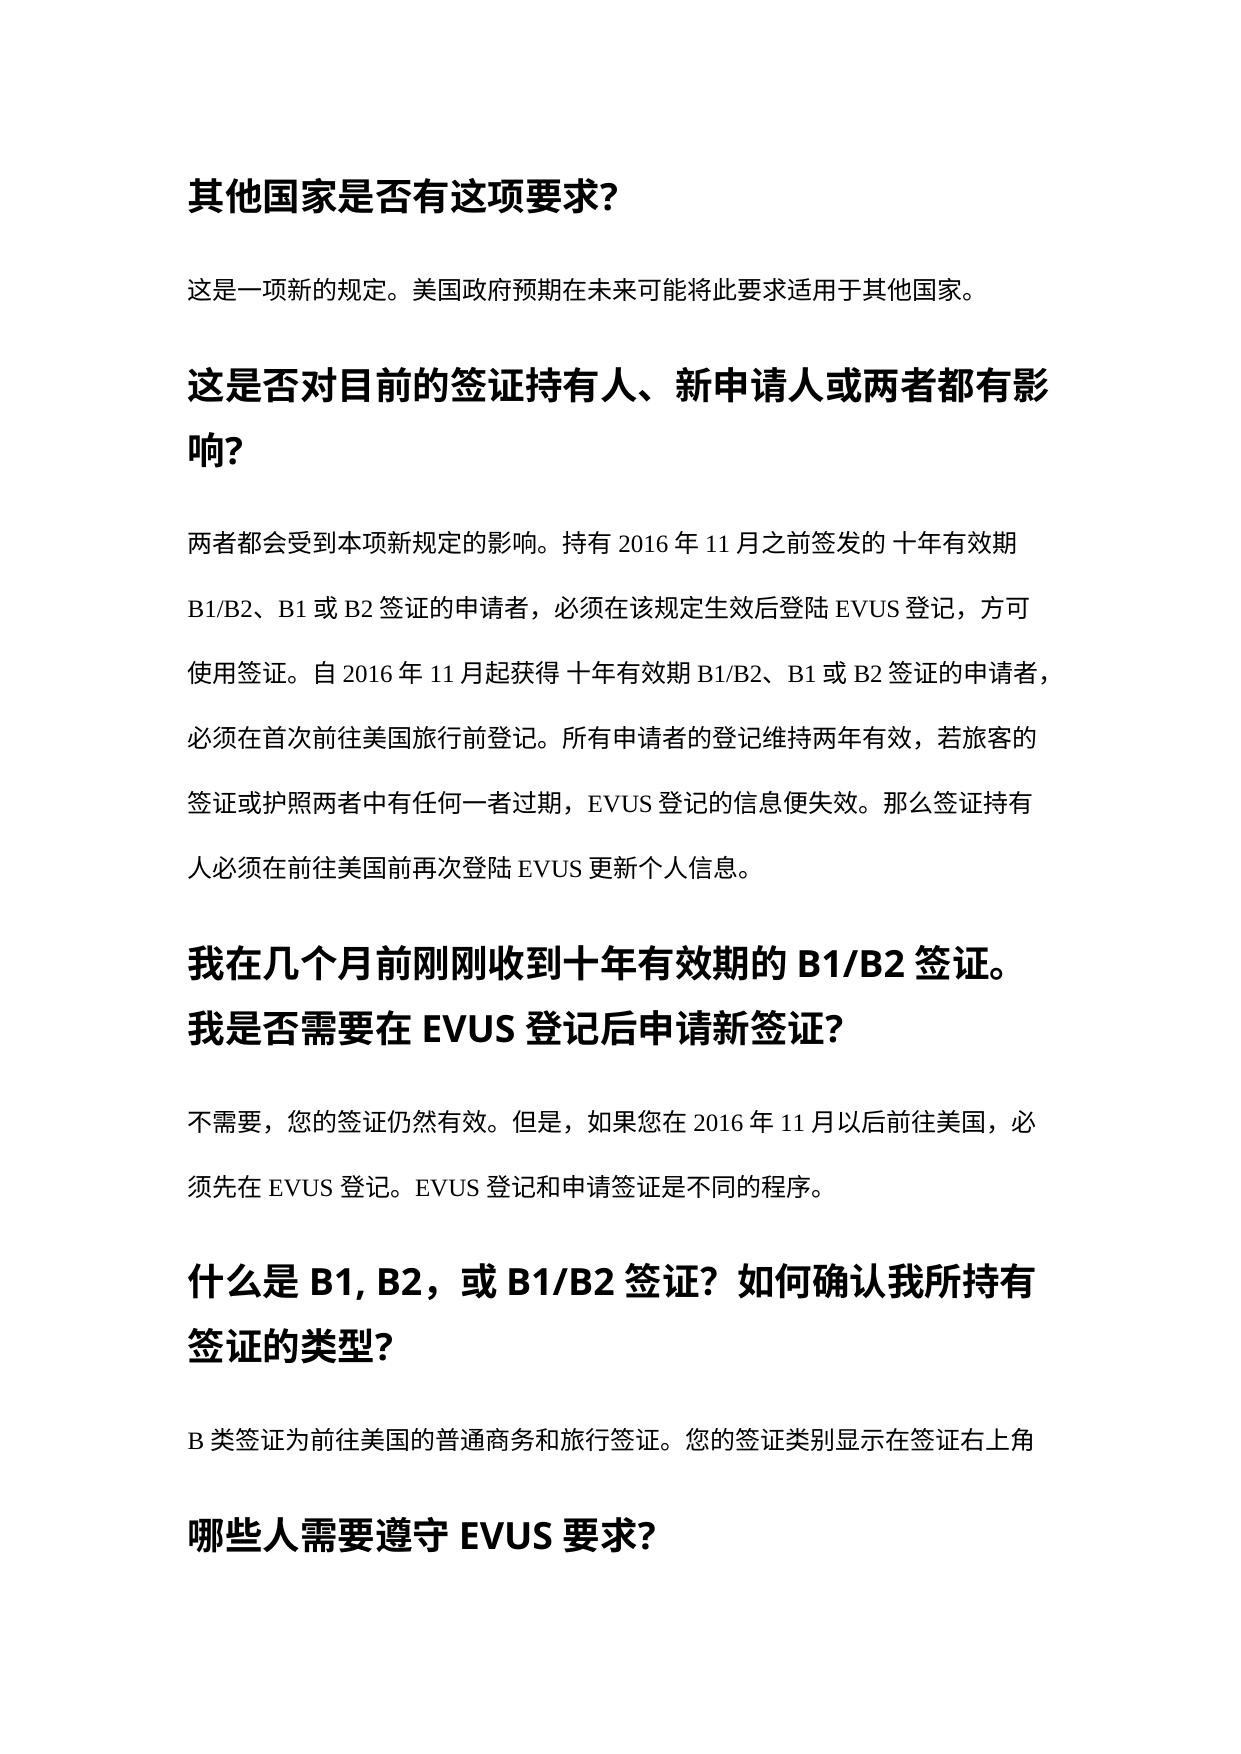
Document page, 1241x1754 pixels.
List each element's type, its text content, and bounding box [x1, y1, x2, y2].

subtitle 我在几个月前刚刚收到十年有效期的 B1/B2 签证。我是否需要在 EVUS 登记后申请新签证? [187, 929, 1053, 1059]
text 两者都会受到本项新规定的影响。持有 2016 年 11 月之前签发的 十年有效期 B1/B2、B1 或 B2 签证的申请者，必须在该规定生效后登陆 EVUS登记，方可使用签证。自2016 年 11 月起获得 十年有效期 B1/B2、B1 或 B2 签证的申请者，必须在首次前往美国旅行前登记。所有申请者的登记维持两年有效，若旅客的签证或护照两者中有任何一者过期，EVUS登记的信息便失效。那么签证持有人必须在前往美国前再次登陆EVUS更新个人信息。 [187, 509, 1053, 899]
text 不需要，您的签证仍然有效。但是，如果您在 2016 年 11 月以后前往美国，必须先在 EVUS 登记。EVUS 登记和申请签证是不同的程序。 [187, 1088, 1053, 1218]
subtitle 什么是 B1, B2，或 B1/B2 签证？如何确认我所持有签证的类型? [187, 1247, 1053, 1377]
text 这是一项新的规定。美国政府预期在未来可能将此要求适用于其他国家。 [187, 256, 1053, 321]
subtitle 其他国家是否有这项要求? [187, 162, 1053, 227]
subtitle 这是否对目前的签证持有人、新申请人或两者都有影响? [187, 350, 1053, 480]
text B 类签证为前往美国的普通商务和旅行签证。您的签证类别显示在签证右上角 [187, 1406, 1053, 1471]
subtitle 哪些人需要遵守 EVUS 要求? [187, 1500, 1053, 1565]
